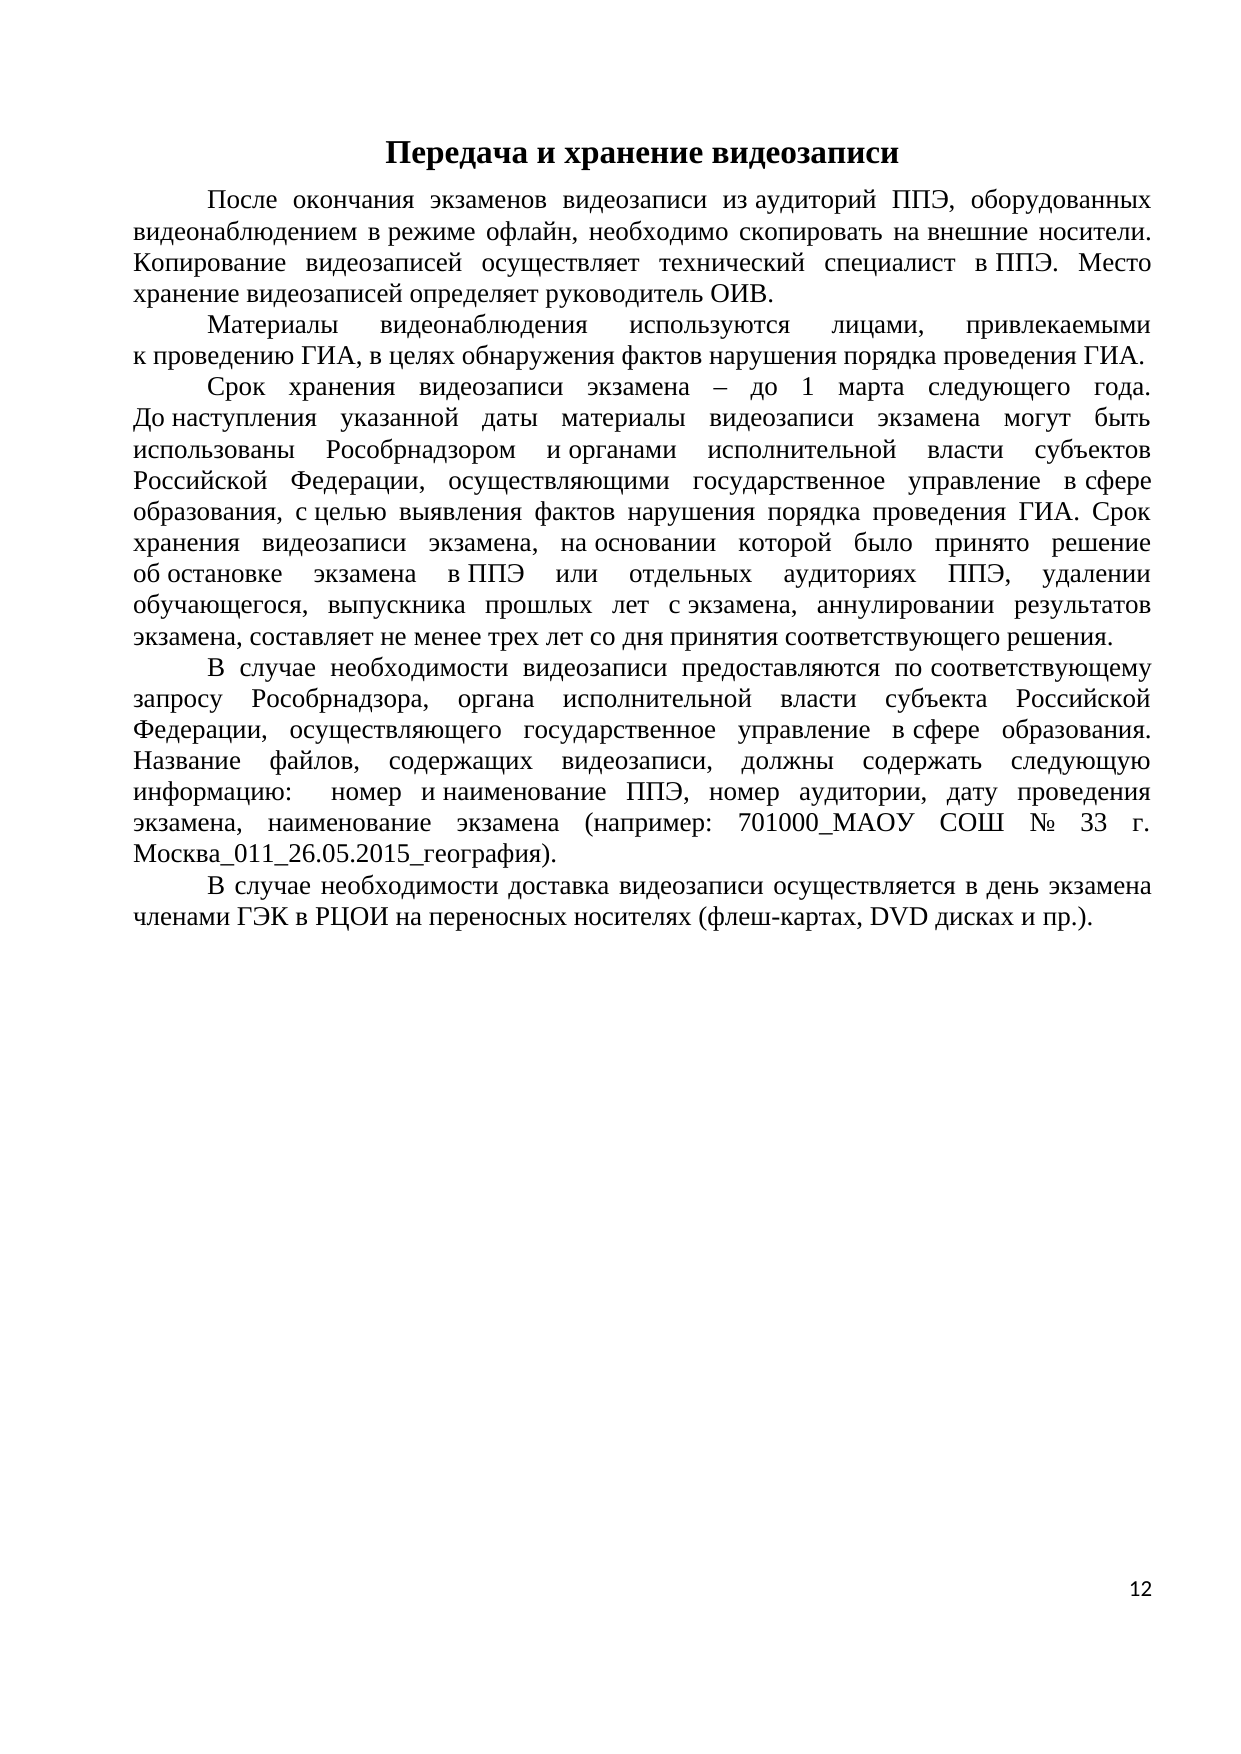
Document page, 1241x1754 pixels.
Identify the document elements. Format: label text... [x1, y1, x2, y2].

text Материалы видеонаблюдения используются лицами, привлекаемыми к проведению ГИА, в целях обнаружения фактов нарушения порядка проведения ГИА. [133, 308, 1152, 370]
text В случае необходимости видеозаписи предоставляются по соответствующему запросу Рособрнадзора, органа исполнительной власти субъекта Российской Федерации, осуществляющего государственное управление в сфере образования. Название файлов, содержащих видеозаписи, должны содержать следующую информацию: номер и наименование ППЭ, номер аудитории, дату проведения экзамена, наименование экзамена (например: 701000_МАОУ СОШ № 33 г. Москва_011_26.05.2015_география). [133, 651, 1152, 869]
subtitle Передача и хранение видеозаписи [133, 133, 1152, 171]
text После окончания экзаменов видеозаписи из аудиторий ППЭ, оборудованных видеонаблюдением в режиме офлайн, необходимо скопировать на внешние носители. Копирование видеозаписей осуществляет технический специалист в ППЭ. Место хранение видеозаписей определяет руководитель ОИВ. [133, 183, 1152, 308]
text В случае необходимости доставка видеозаписи осуществляется в день экзамена членами ГЭК в РЦОИ на переносных носителях (флеш-картах, DVD дисках и пр.). [133, 869, 1152, 931]
text Срок хранения видеозаписи экзамена – до 1 марта следующего года. До наступления указанной даты материалы видеозаписи экзамена могут быть использованы Рособрнадзором и органами исполнительной власти субъектов Российской Федерации, осуществляющими государственное управление в сфере образования, с целью выявления фактов нарушения порядка проведения ГИА. Срок хранения видеозаписи экзамена, на основании которой было принято решение об остановке экзамена в ППЭ или отдельных аудиториях ППЭ, удалении обучающегося, выпускника прошлых лет с экзамена, аннулировании результатов экзамена, составляет не менее трех лет со дня принятия соответствующего решения. [133, 370, 1152, 651]
